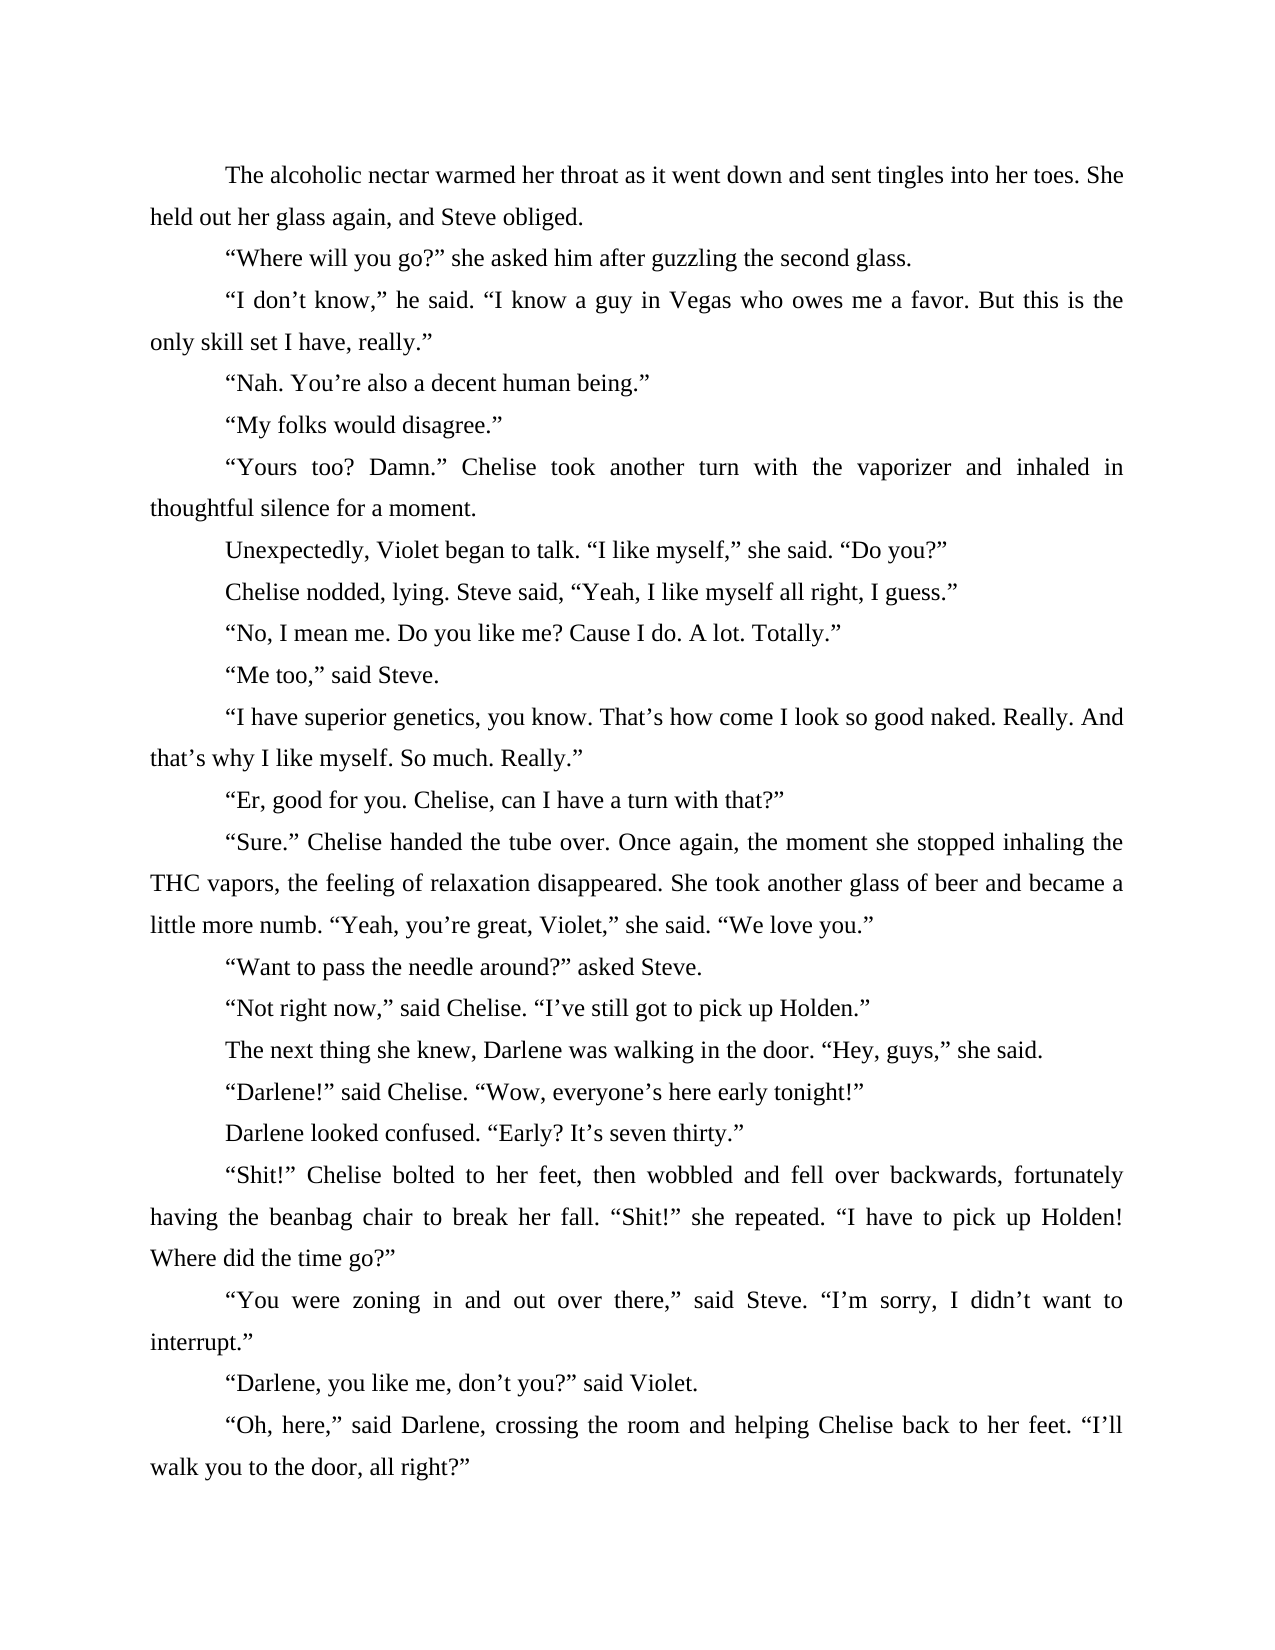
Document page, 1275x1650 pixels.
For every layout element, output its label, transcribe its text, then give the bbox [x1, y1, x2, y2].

text “You were zoning in and out over there,” said Steve. “I’m sorry, I didn’t want to interrupt.” [150, 1275, 1125, 1358]
text “Darlene!” said Chelise. “Wow, everyone’s here early tonight!” [150, 1067, 1125, 1108]
text “Want to pass the needle around?” asked Steve. [150, 942, 1125, 983]
text “Yours too? Damn.” Chelise took another turn with the vaporizer and inhaled in thoughtful silence for a moment. [150, 442, 1125, 525]
text “No, I mean me. Do you like me? Cause I do. A lot. Totally.” [150, 608, 1125, 650]
text Chelise nodded, lying. Steve said, “Yeah, I like myself all right, I guess.” [150, 567, 1125, 608]
text “My folks would disagree.” [150, 400, 1125, 442]
text Darlene looked confused. “Early? It’s seven thirty.” [150, 1108, 1125, 1150]
text “Nah. You’re also a decent human being.” [150, 358, 1125, 400]
text “Me too,” said Steve. [150, 650, 1125, 692]
text “I don’t know,” he said. “I know a guy in Vegas who owes me a favor. But this is the only skill set I have, really.” [150, 275, 1125, 358]
text The alcoholic nectar warmed her throat as it went down and sent tingles into her toes. She held out her glass again, and Steve obliged. [150, 150, 1125, 233]
text “Not right now,” said Chelise. “I’ve still got to pick up Holden.” [150, 983, 1125, 1025]
text “Where will you go?” she asked him after guzzling the second glass. [150, 233, 1125, 275]
text “Oh, here,” said Darlene, crossing the room and helping Chelise back to her feet. “I’ll walk you to the door, all right?” [150, 1400, 1125, 1483]
text “I have superior genetics, you know. That’s how come I look so good naked. Really. And that’s why I like myself. So much. Really.” [150, 692, 1125, 775]
text The next thing she knew, Darlene was walking in the door. “Hey, guys,” she said. [150, 1025, 1125, 1067]
text “Shit!” Chelise bolted to her feet, then wobbled and fell over backwards, fortunately having the beanbag chair to break her fall. “Shit!” she repeated. “I have to pick up Holden! Where did the time go?” [150, 1150, 1125, 1275]
text “Darlene, you like me, don’t you?” said Violet. [150, 1358, 1125, 1400]
text “Er, good for you. Chelise, can I have a turn with that?” [150, 775, 1125, 817]
text Unexpectedly, Violet began to talk. “I like myself,” she said. “Do you?” [150, 525, 1125, 567]
text “Sure.” Chelise handed the tube over. Once again, the moment she stopped inhaling the THC vapors, the feeling of relaxation disappeared. She took another glass of beer and became a little more numb. “Yeah, you’re great, Violet,” she said. “We love you.” [150, 817, 1125, 942]
